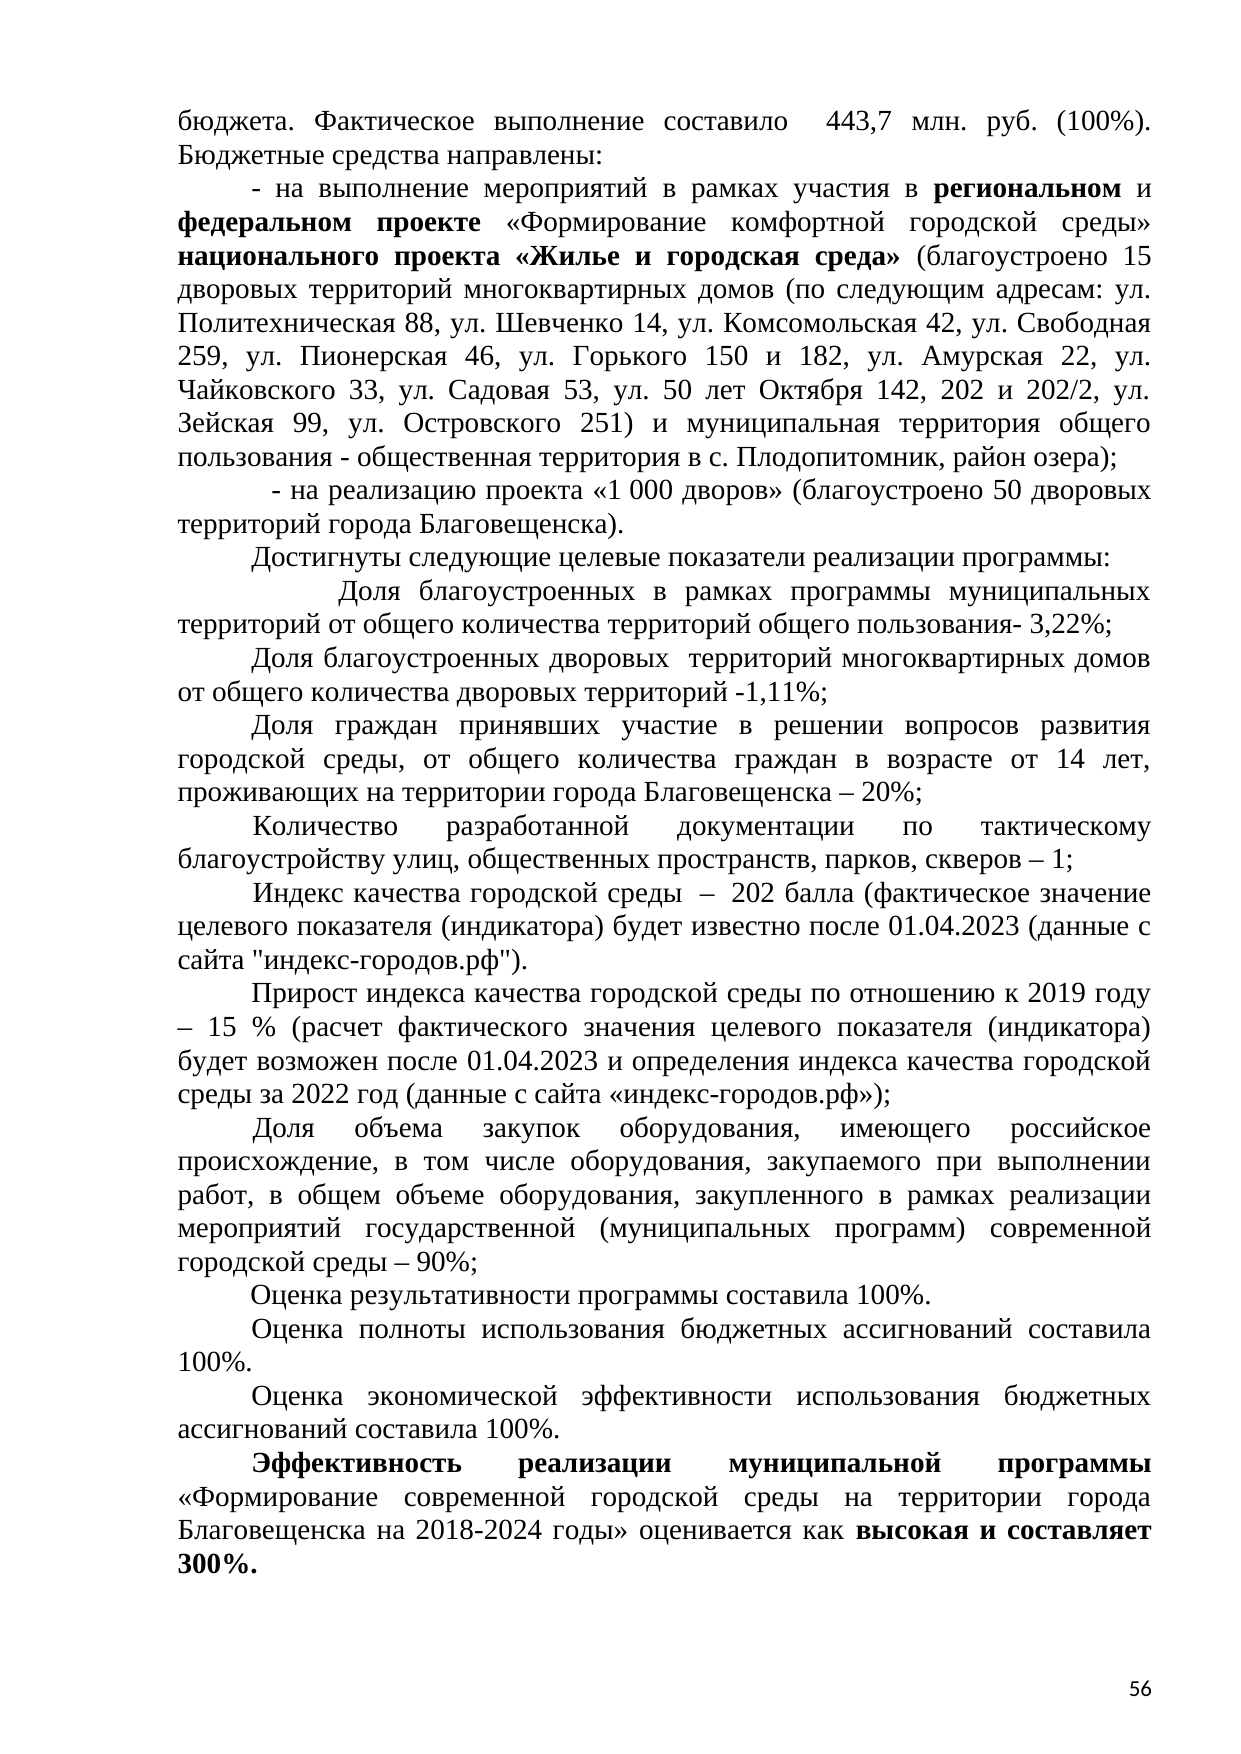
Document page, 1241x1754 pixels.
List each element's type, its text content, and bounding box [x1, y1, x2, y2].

text Доля объема закупок оборудования, имеющего российское происхождение, в том числе оборудования, закупаемого при выполнении работ, в общем объеме оборудования, закупленного в рамках реализации мероприятий государственной (муниципальных программ) современной городской среды – 90%; [177, 1110, 1152, 1277]
text - на реализацию проекта «1 000 дворов» (благоустроено 50 дворовых территорий города Благовещенска). [177, 472, 1152, 539]
text Оценка экономической эффективности использования бюджетных ассигнований составила 100%. [177, 1378, 1152, 1445]
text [177, 103, 1152, 171]
text Оценка полноты использования бюджетных ассигнований составила 100%. [177, 1311, 1152, 1378]
text Количество разработанной документации по тактическому благоустройству улиц, общественных пространств, парков, скверов – 1; [177, 808, 1152, 875]
text Индекс качества городской среды – 202 балла (фактическое значение целевого показателя (индикатора) будет известно после 01.04.2023 (данные с сайта "индекс-городов.рф"). [177, 875, 1152, 976]
text Доля благоустроенных в рамках программы муниципальных территорий от общего количества территорий общего пользования- 3,22%; [177, 573, 1152, 640]
text Оценка результативности программы составила 100%. [177, 1277, 1152, 1311]
text Доля граждан принявших участие в решении вопросов развития городской среды, от общего количества граждан в возрасте от 14 лет, проживающих на территории города Благовещенска – 20%; [177, 707, 1152, 808]
text Эффективность реализации муниципальной программы «Формирование современной городской среды на территории города Благовещенска на 2018-2024 годы» оценивается как высокая и составляет 300%. [177, 1445, 1152, 1579]
text Прирост индекса качества городской среды по отношению к 2019 году – 15 % (расчет фактического значения целевого показателя (индикатора) будет возможен после 01.04.2023 и определения индекса качества городской среды за 2022 год (данные с сайта «индекс-городов.рф»); [177, 976, 1152, 1110]
text Достигнуты следующие целевые показатели реализации программы: [177, 539, 1152, 573]
text - на выполнение мероприятий в рамках участия в региональном и федеральном проекте «Формирование комфортной городской среды» национального проекта «Жилье и городская среда» (благоустроено 15 дворовых территорий многоквартирных домов (по следующим адресам: ул. Политехническая 88, ул. Шевченко 14, ул. Комсомольская 42, ул. Свободная 259, ул. Пионерская 46, ул. Горького 150 и 182, ул. Амурская 22, ул. Чайковского 33, ул. Садовая 53, ул. 50 лет Октября 142, 202 и 202/2, ул. Зейская 99, ул. Островского 251) и муниципальная территория общего пользования - общественная территория в с. Плодопитомник, район озера); [177, 171, 1152, 472]
text Доля благоустроенных дворовых территорий многоквартирных домов от общего количества дворовых территорий -1,11%; [177, 640, 1152, 707]
